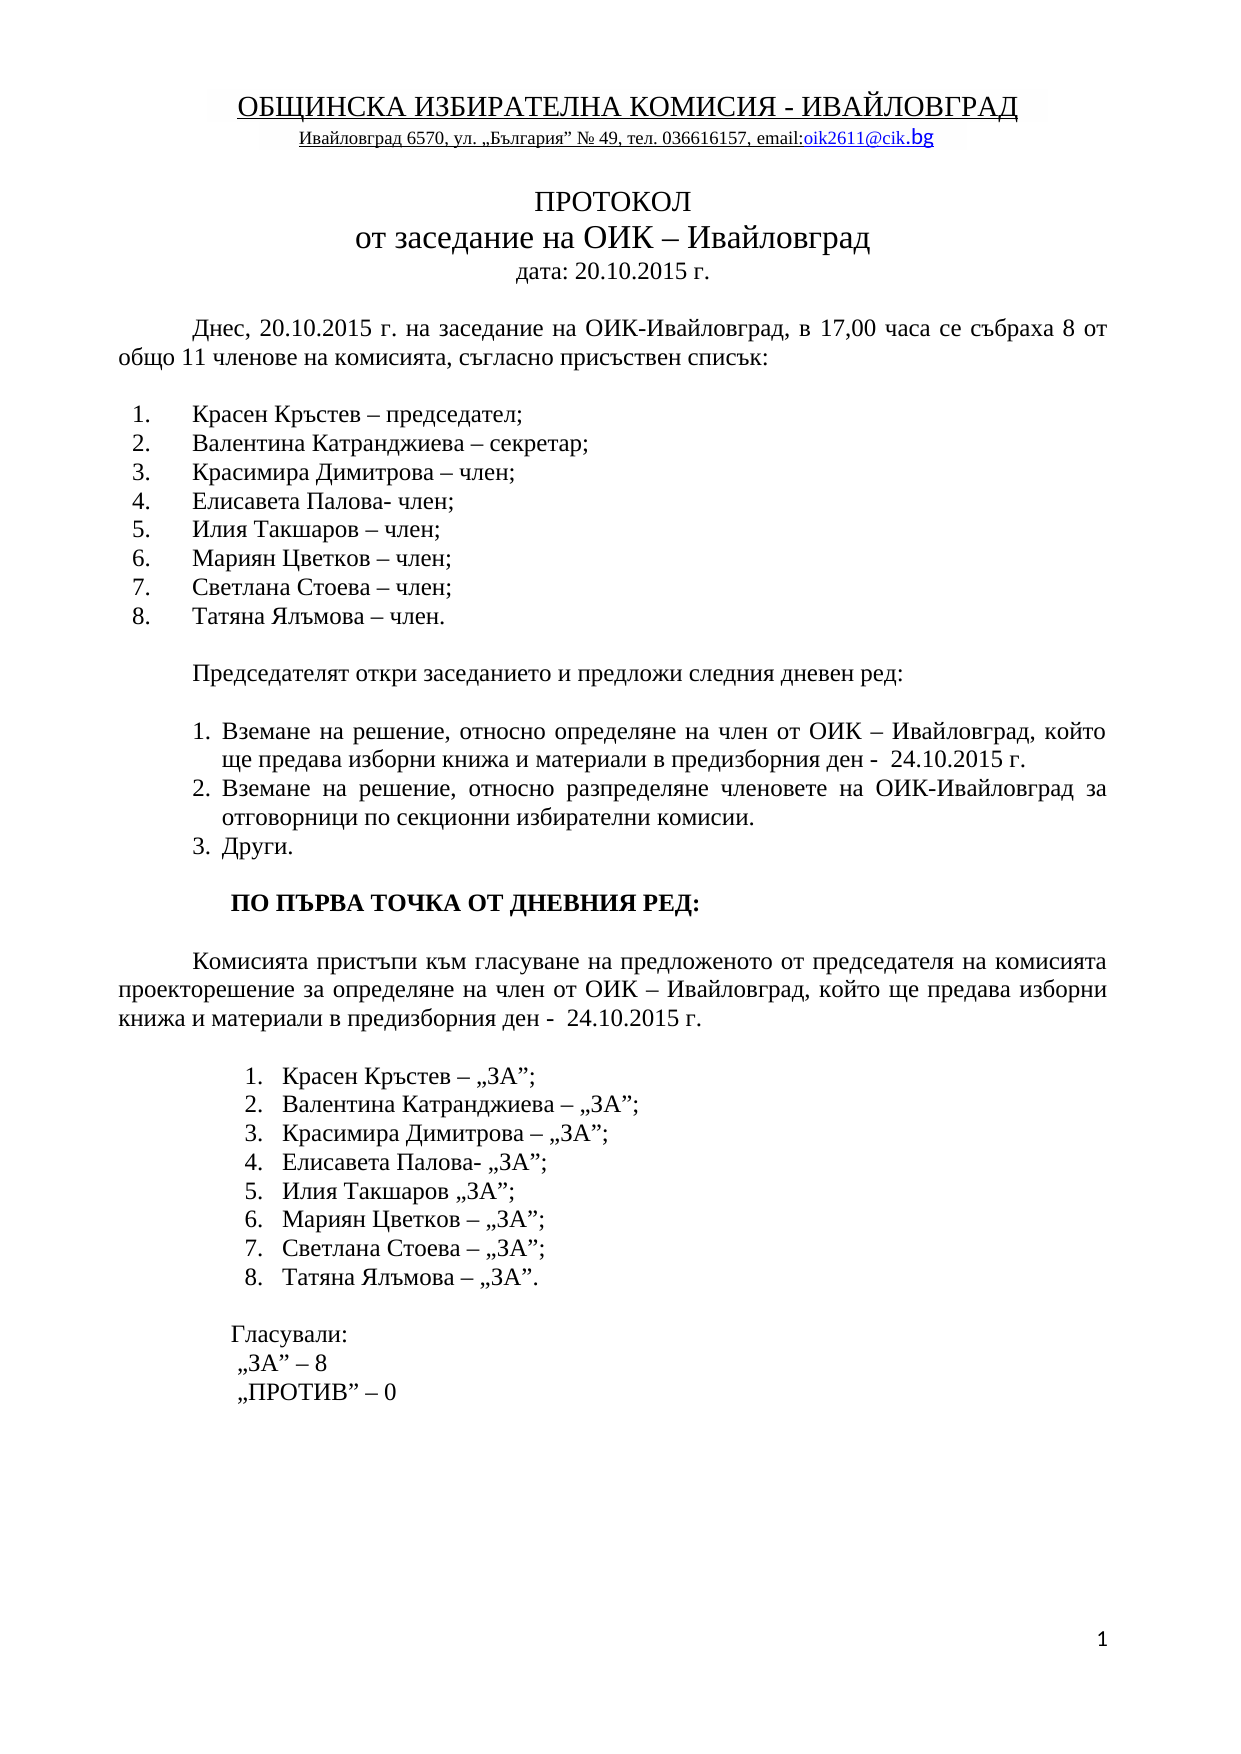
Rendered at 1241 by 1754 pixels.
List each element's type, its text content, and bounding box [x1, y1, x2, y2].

list Мариян Цветков – „ЗА”; [244, 1204, 1107, 1233]
text Председателят откри заседанието и предложи следния дневен ред: [118, 658, 1107, 687]
list Илия Такшаров „ЗА”; [244, 1176, 1107, 1204]
text ПРОТОКОЛ [118, 184, 1107, 217]
text Гласували: [231, 1319, 1107, 1348]
text Комисията пристъпи към гласуване на предложеното от председателя на комисията проекторешение за определяне на член от ОИК – Ивайловград, който ще предава изборни книжа и материали в предизборния ден - 24.10.2015 г. [118, 946, 1107, 1032]
list Елисавета Палова- „ЗА”; [244, 1147, 1107, 1176]
text ПО ПЪРВА ТОЧКА ОТ ДНЕВНИЯ РЕД: [231, 888, 1107, 917]
text Ивайловград 6570, ул. „България” № 49, тел. 036616157, email:oik2611@cik.bg [259, 122, 967, 150]
list Светлана Стоева – член; [118, 572, 1107, 601]
text ОБЩИНСКА ИЗБИРАТЕЛНА КОМИСИЯ - ИВАЙЛОВГРАД [207, 89, 1048, 122]
list Мариян Цветков – член; [118, 543, 1107, 572]
list Красимира Димитрова – член; [118, 457, 1107, 486]
list Татяна Ялъмова – член. [118, 601, 1107, 629]
list Вземане на решение, относно разпределяне членовете на ОИК-Ивайловград за отговорници по секционни избирателни комисии. [192, 773, 1107, 831]
list Валентина Катранджиева – секретар; [118, 428, 1107, 457]
list Елисавета Палова- член; [118, 486, 1107, 514]
list Други. [192, 831, 1107, 859]
list Валентина Катранджиева – „ЗА”; [244, 1089, 1107, 1118]
text „ЗА” – 8 [231, 1348, 1107, 1377]
list Татяна Ялъмова – „ЗА”. [244, 1262, 1107, 1291]
text дата: 20.10.2015 г. [118, 256, 1107, 284]
list Красен Кръстев – председател; [118, 399, 1107, 428]
list Илия Такшаров – член; [118, 514, 1107, 543]
text от заседание на ОИК – Ивайловград [118, 217, 1107, 256]
list Вземане на решение, относно определяне на член от ОИК – Ивайловград, който ще предава изборни книжа и материали в предизборния ден - 24.10.2015 г. [192, 716, 1107, 773]
text Днес, 20.10.2015 г. на заседание на ОИК-Ивайловград, в 17,00 часа се събраха 8 от общо 11 членове на комисията, съгласно присъствен списък: [118, 313, 1107, 371]
text „ПРОТИВ” – 0 [231, 1377, 1107, 1406]
list Светлана Стоева – „ЗА”; [244, 1233, 1107, 1262]
list Красимира Димитрова – „ЗА”; [244, 1118, 1107, 1147]
list Красен Кръстев – „ЗА”; [244, 1061, 1107, 1089]
